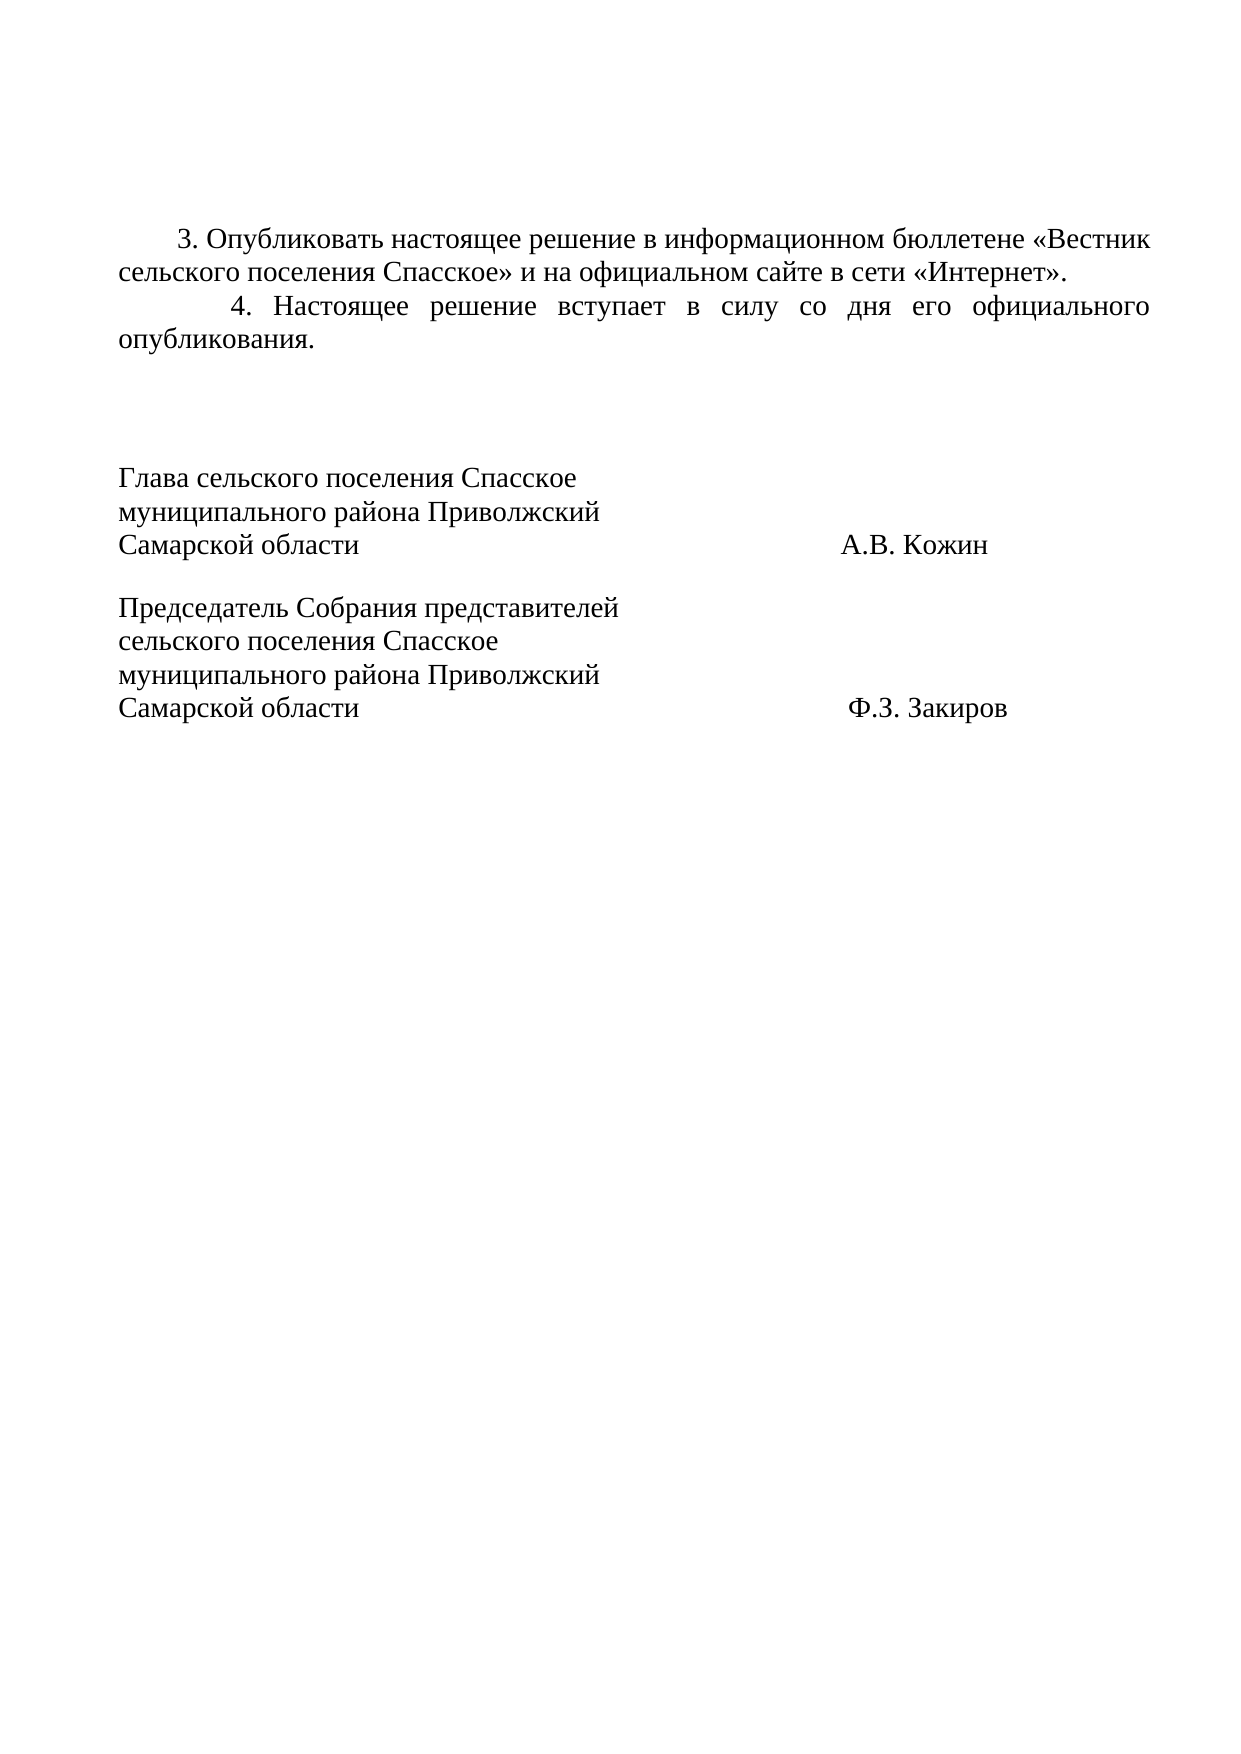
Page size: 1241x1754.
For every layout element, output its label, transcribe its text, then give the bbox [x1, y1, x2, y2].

text 3. Опубликовать настоящее решение в информационном бюллетене «Вестник сельского поселения Спасское» и на официальном сайте в сети «Интернет». [118, 221, 1152, 288]
text Глава сельского поселения Спасское [118, 460, 1152, 494]
text 4. Настоящее решение вступает в силу со дня его официального опубликования. [118, 288, 1152, 355]
text муниципального района Приволжский [118, 657, 1152, 690]
text сельского поселения Спасское [118, 623, 1152, 657]
text Самарской области Ф.З. Закиров [118, 690, 1152, 724]
text Самарской области А.В. Кожин [118, 527, 1152, 561]
text муниципального района Приволжский [118, 494, 1152, 527]
text Председатель Собрания представителей [118, 590, 1152, 623]
